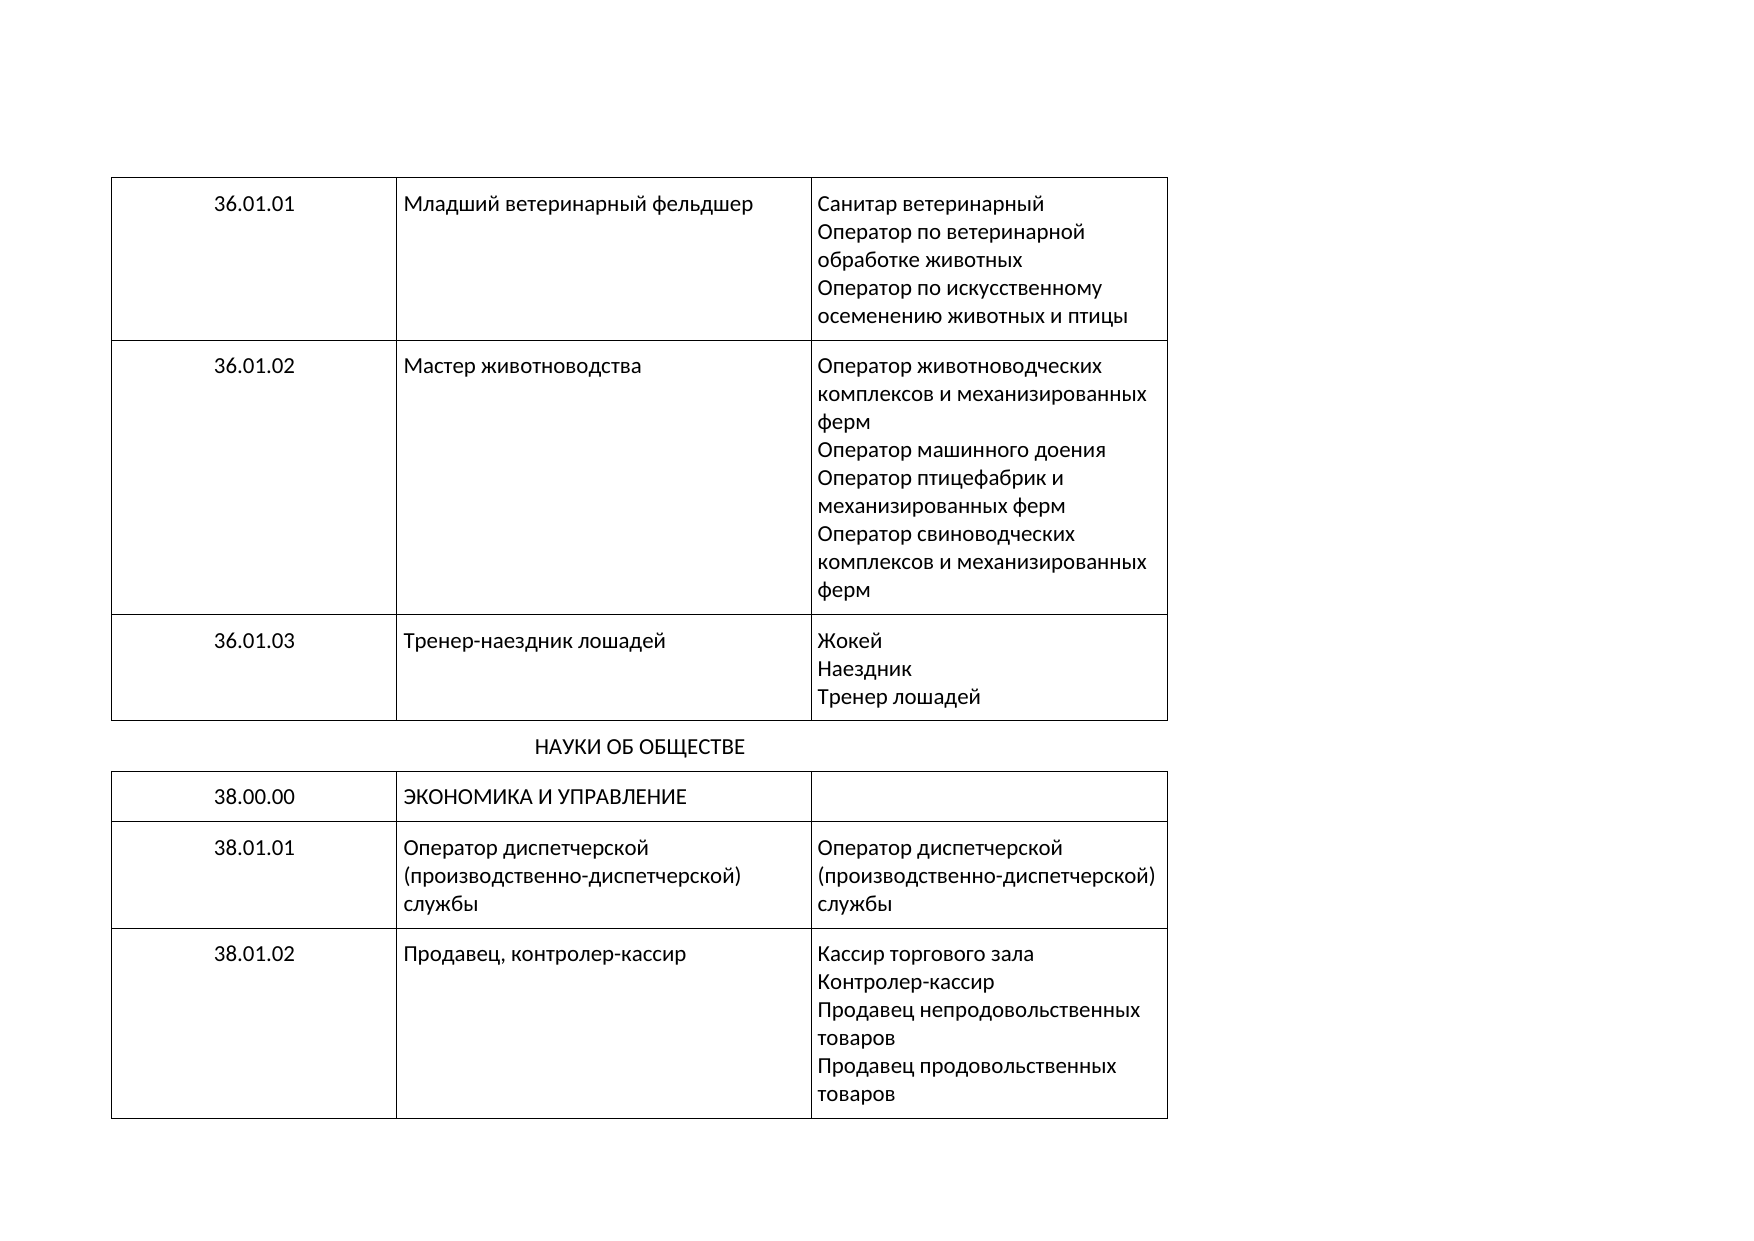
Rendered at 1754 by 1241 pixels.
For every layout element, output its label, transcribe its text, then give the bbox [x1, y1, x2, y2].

table_cell Оператор диспетчерской (производственно-диспетчерской) службы [812, 822, 1167, 927]
table_cell 36.01.03 [112, 615, 396, 720]
table_cell Продавец, контролер-кассир [397, 929, 811, 1118]
table_cell Младший ветеринарный фельдшер [397, 178, 811, 339]
table_cell 36.01.02 [112, 341, 396, 614]
table_cell Оператор животноводческих комплексов и механизированных ферм Оператор машинного доения Оператор птицефабрик и механизированных ферм Оператор свиноводческих комплексов и механизированных ферм [812, 341, 1167, 614]
table_cell Санитар ветеринарный Оператор по ветеринарной обработке животных Оператор по искусственному осеменению животных и птицы [812, 178, 1167, 339]
table_cell 38.01.02 [112, 929, 396, 1118]
table_cell [812, 772, 1167, 821]
table_cell 38.01.01 [112, 822, 396, 927]
table_cell Оператор диспетчерской (производственно-диспетчерской) службы [397, 822, 811, 927]
table_cell Кассир торгового зала Контролер-кассир Продавец непродовольственных товаров Продавец продовольственных товаров [812, 929, 1167, 1118]
table_cell Жокей Наездник Тренер лошадей [812, 615, 1167, 720]
table_cell Тренер-наездник лошадей [397, 615, 811, 720]
table_cell ЭКОНОМИКА И УПРАВЛЕНИЕ [397, 772, 811, 821]
table_cell НАУКИ ОБ ОБЩЕСТВЕ [112, 721, 1168, 771]
table_cell 36.01.01 [112, 178, 396, 339]
table_cell Мастер животноводства [397, 341, 811, 614]
table_cell 38.00.00 [112, 772, 396, 821]
